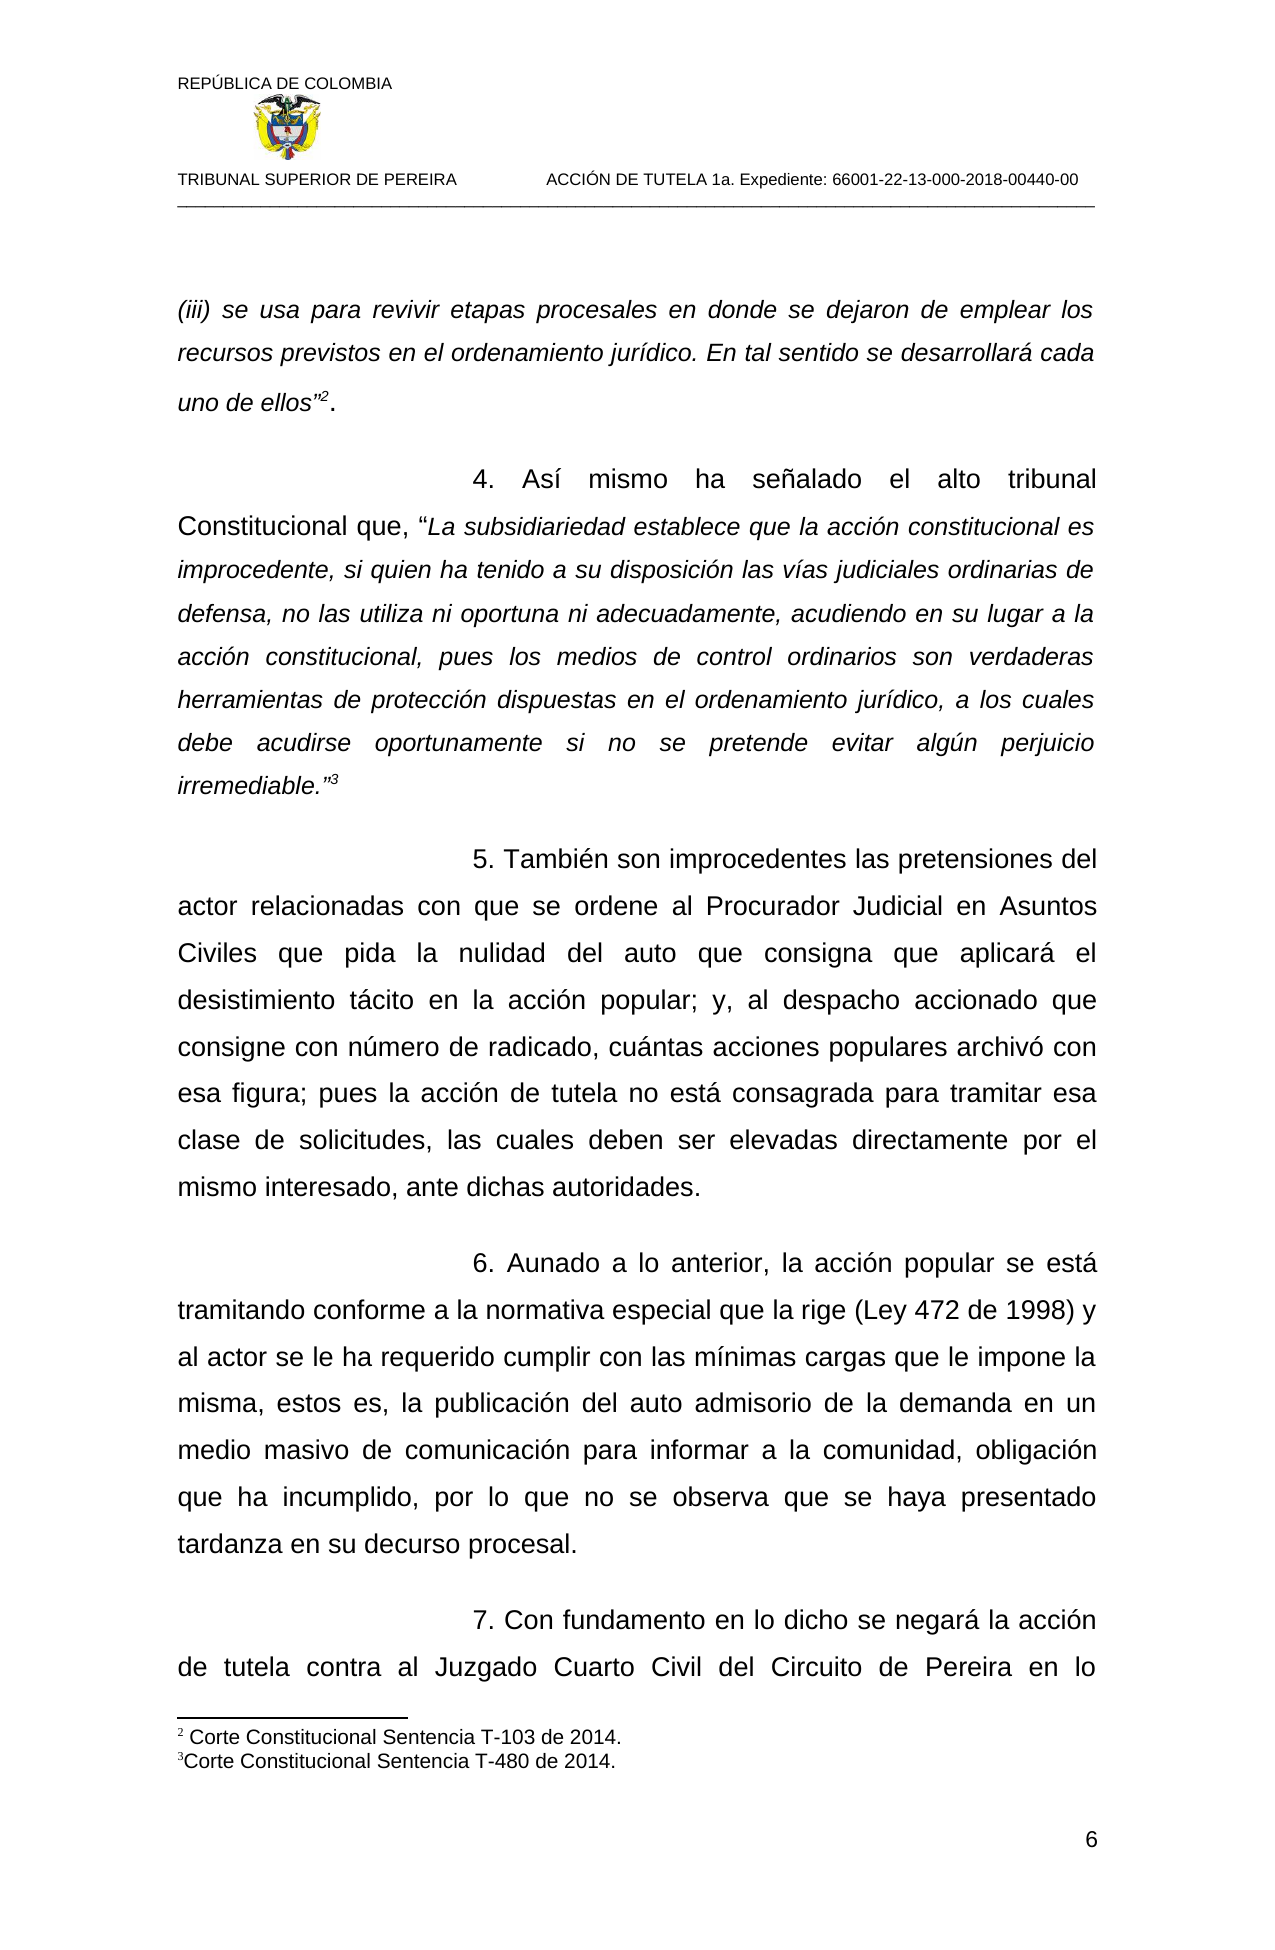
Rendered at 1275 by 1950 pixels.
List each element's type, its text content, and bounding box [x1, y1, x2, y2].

text 5. También son improcedentes las pretensiones del actor relacionadas con que se ordene al Procurador Judicial en Asuntos Civiles que pida la nulidad del auto que consigna que aplicará el desistimiento tácito en la acción popular; y, al despacho accionado que consigne con número de radicado, cuántas acciones populares archivó con esa figura; pues la acción de tutela no está consagrada para tramitar esa clase de solicitudes, las cuales deben ser elevadas directamente por el mismo interesado, ante dichas autoridades. [177, 843, 1098, 1202]
text 6. Aunado a lo anterior, la acción popular se está tramitando conforme a la normativa especial que la rige (Ley 472 de 1998) y al actor se le ha requerido cumplir con las mínimas cargas que le impone la misma, estos es, la publicación del auto admisorio de la demanda en un medio masivo de comunicación para informar a la comunidad, obligación que ha incumplido, por lo que no se observa que se haya presentado tardanza en su decurso procesal. [177, 1247, 1098, 1559]
picture [253, 94, 321, 160]
text 4. Así mismo ha señalado el alto tribunal Constitucional que, “La subsidiariedad establece que la acción constitucional es improcedente, si quien ha tenido a su disposición las vías judiciales ordinarias de defensa, no las utiliza ni oportuna ni adecuadamente, acudiendo en su lugar a la acción constitucional, pues los medios de control ordinarios son verdaderas herramientas de protección dispuestas en el ordenamiento jurídico, a los cuales debe acudirse oportunamente si no se pretende evitar algún perjuicio irremediable.” [177, 463, 1098, 800]
